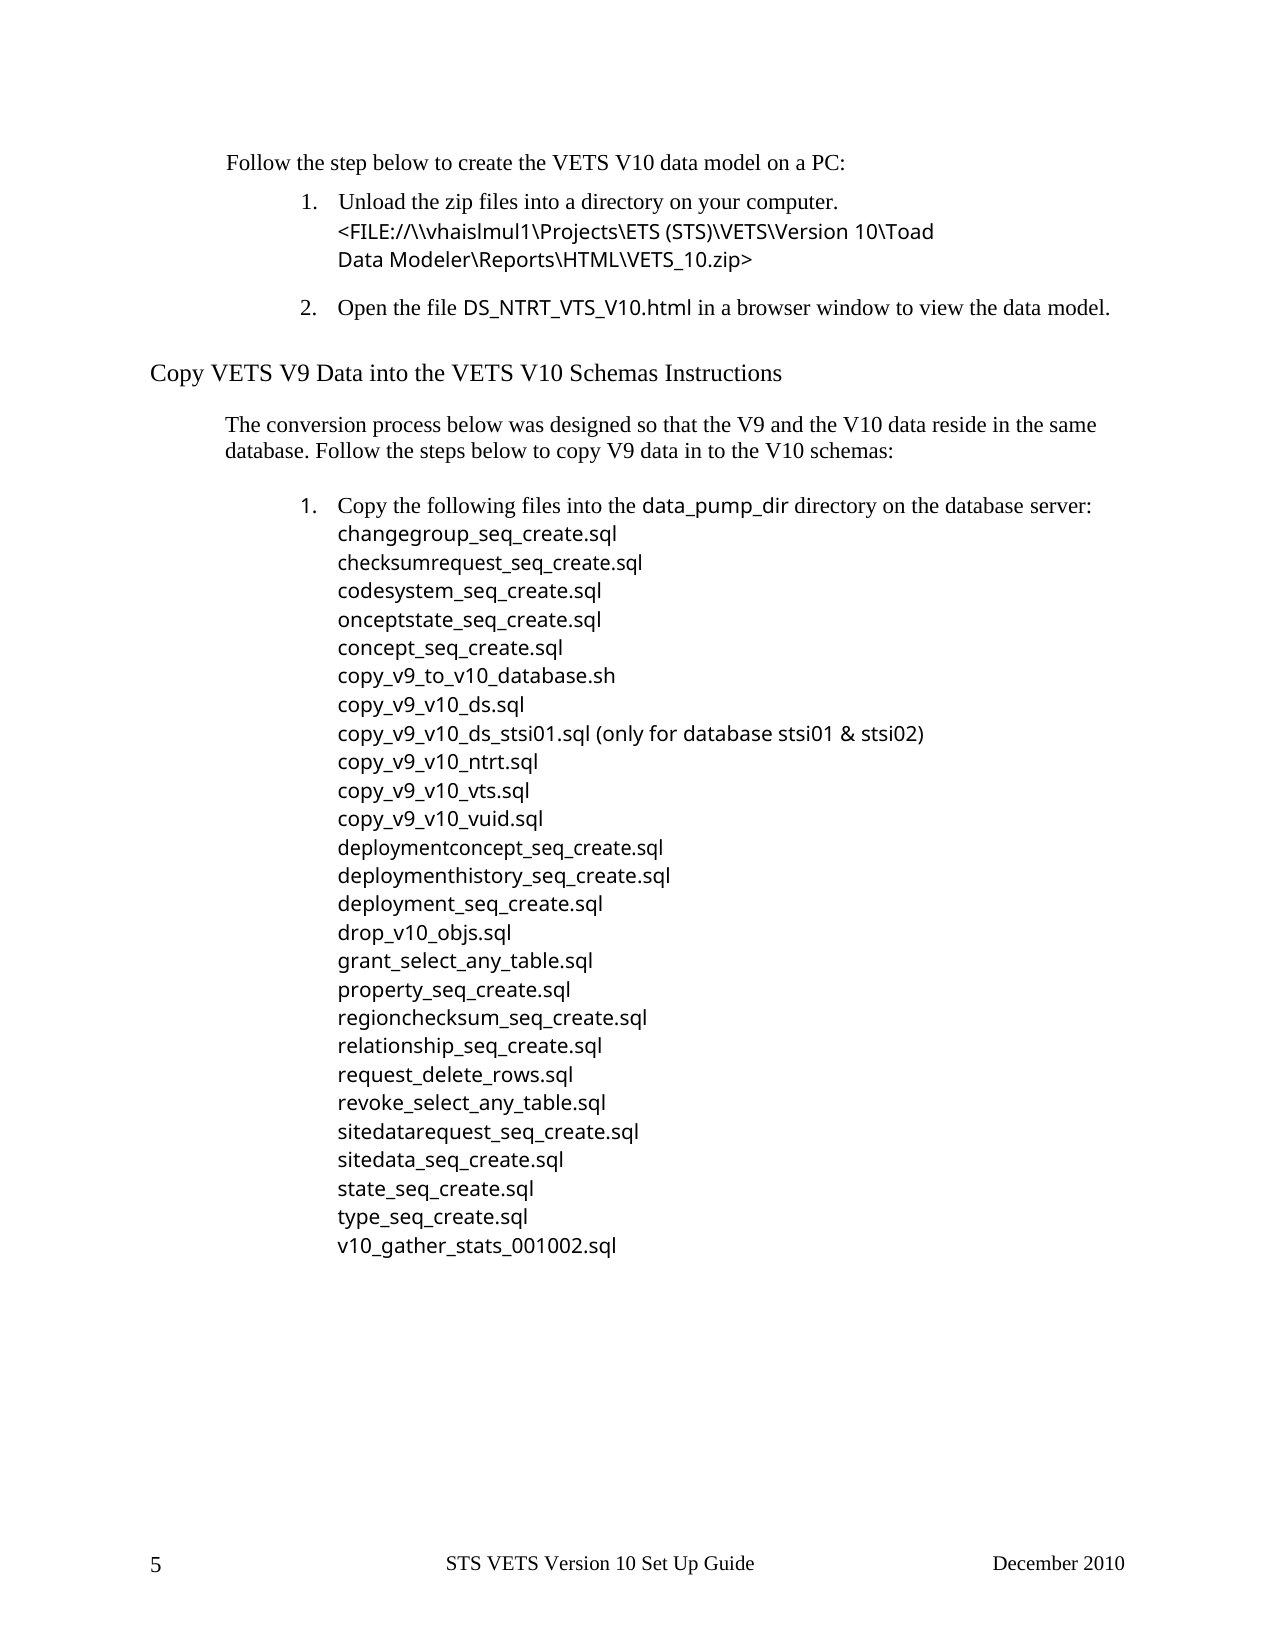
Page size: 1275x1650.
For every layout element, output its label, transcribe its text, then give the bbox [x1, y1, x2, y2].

text <FILE://\\vhaislmul1\Projects\ETS (STS)\VETS\Version 10\Toad Data Modeler\Reports\HTML\VETS_10.zip> [337, 217, 979, 274]
list Open the file DS_NTRT_VTS_V10.html in a browser window to view the data model. [300, 293, 1156, 322]
text changegroup_seq_create.sql checksumrequest_seq_create.sql codesystem_seq_create.sql onceptstate_seq_create.sql concept_seq_create.sql copy_v9_to_v10_database.sh copy_v9_v10_ds.sql [337, 519, 786, 718]
text The conversion process below was designed so that the V9 and the V10 data reside in the same database. Follow the steps below to copy V9 data in to the V10 schemas: [225, 411, 1099, 464]
text copy_v9_v10_vts.sql copy_v9_v10_vuid.sql deploymentconcept_seq_create.sql deploymenthistory_seq_create.sql deployment_seq_create.sql drop_v10_objs.sql grant_select_any_table.sql property_seq_create.sql regionchecksum_seq_create.sql relationship_seq_create.sql request_delete_rows.sql revoke_select_any_table.sql sitedatarequest_seq_create.sql sitedata_seq_create.sql state_seq_create.sql type_seq_create.sql v10_gather_stats_001002.sql [337, 776, 703, 1259]
text Follow the step below to create the VETS V10 data model on a PC: [137, 149, 846, 176]
text copy_v9_v10_ds_stsi01.sql (only for database stsi01 & stsi02) copy_v9_v10_ntrt.sql [337, 719, 1046, 776]
list Unload the zip files into a directory on your computer. [137, 188, 838, 214]
subtitle Copy VETS V9 Data into the VETS V10 Schemas Instructions [150, 358, 1156, 386]
list Copy the following files into the data_pump_dir directory on the database server: [300, 491, 1156, 519]
